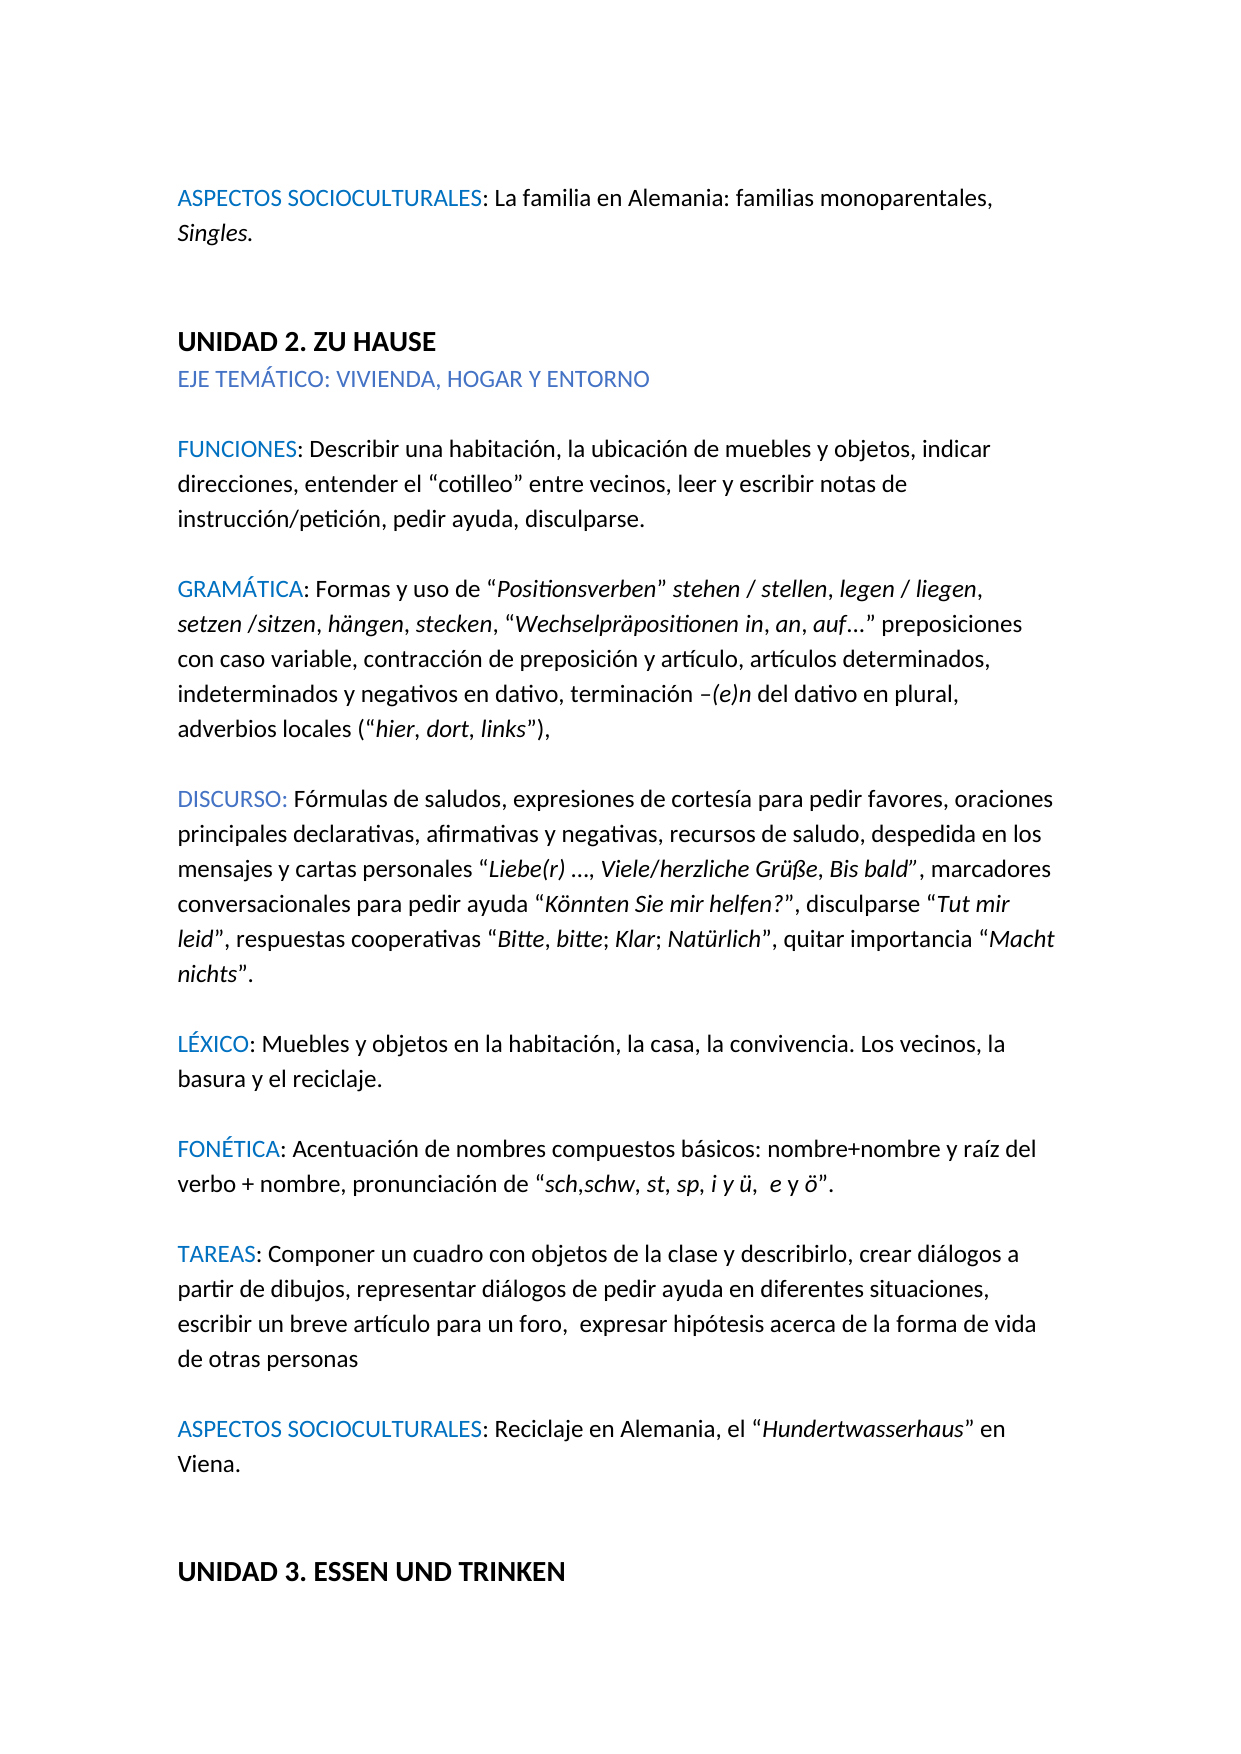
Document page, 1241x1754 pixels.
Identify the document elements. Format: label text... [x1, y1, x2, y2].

text UNIDAD 3. ESSEN UND TRINKEN [177, 1553, 1063, 1589]
text Eje temático: VIVIENDA, HOGAR Y ENTORNO [177, 363, 1063, 394]
text GRAMÁTICA: Formas y uso de “Positionsverben” stehen / stellen, legen / liegen, setzen /sitzen, hängen, stecken, “Wechselpräpositionen in, an, auf...” preposiciones con caso variable, contracción de preposición y artículo, artículos determinados, indeterminados y negativos en dativo, terminación –(e)n del dativo en plural, adverbios locales (“hier, dort, links”), [177, 573, 1063, 744]
text ASPECTOS SOCIOCULTURALES: La familia en Alemania: familias monoparentales, Singles. [177, 183, 1063, 248]
text DISCURSO: Fórmulas de saludos, expresiones de cortesía para pedir favores, oraciones principales declarativas, afirmativas y negativas, recursos de saludo, despedida en los mensajes y cartas personales “Liebe(r) …, Viele/herzliche Grüße, Bis bald”, marcadores conversacionales para pedir ayuda “Könnten Sie mir helfen?”, disculparse “Tut mir leid”, respuestas cooperativas “Bitte, bitte; Klar; Natürlich”, quitar importancia “Macht nichts”. [177, 783, 1063, 989]
text FUNCIONES: Describir una habitación, la ubicación de muebles y objetos, indicar direcciones, entender el “cotilleo” entre vecinos, leer y escribir notas de instrucción/petición, pedir ayuda, disculparse. [177, 433, 1063, 534]
text FONÉTICA: Acentuación de nombres compuestos básicos: nombre+nombre y raíz del verbo + nombre, pronunciación de “sch,schw, st, sp, i y ü, e y ö”. [177, 1133, 1063, 1199]
text UNIDAD 2. ZU HAUSE [177, 323, 1063, 358]
text TAREAS: Componer un cuadro con objetos de la clase y describirlo, crear diálogos a partir de dibujos, representar diálogos de pedir ayuda en diferentes situaciones, escribir un breve artículo para un foro, expresar hipótesis acerca de la forma de vida de otras personas [177, 1238, 1063, 1374]
text ASPECTOS SOCIOCULTURALES: Reciclaje en Alemania, el “Hundertwasserhaus” en Viena. [177, 1413, 1063, 1479]
text LÉXICO: Muebles y objetos en la habitación, la casa, la convivencia. Los vecinos, la basura y el reciclaje. [177, 1028, 1063, 1094]
